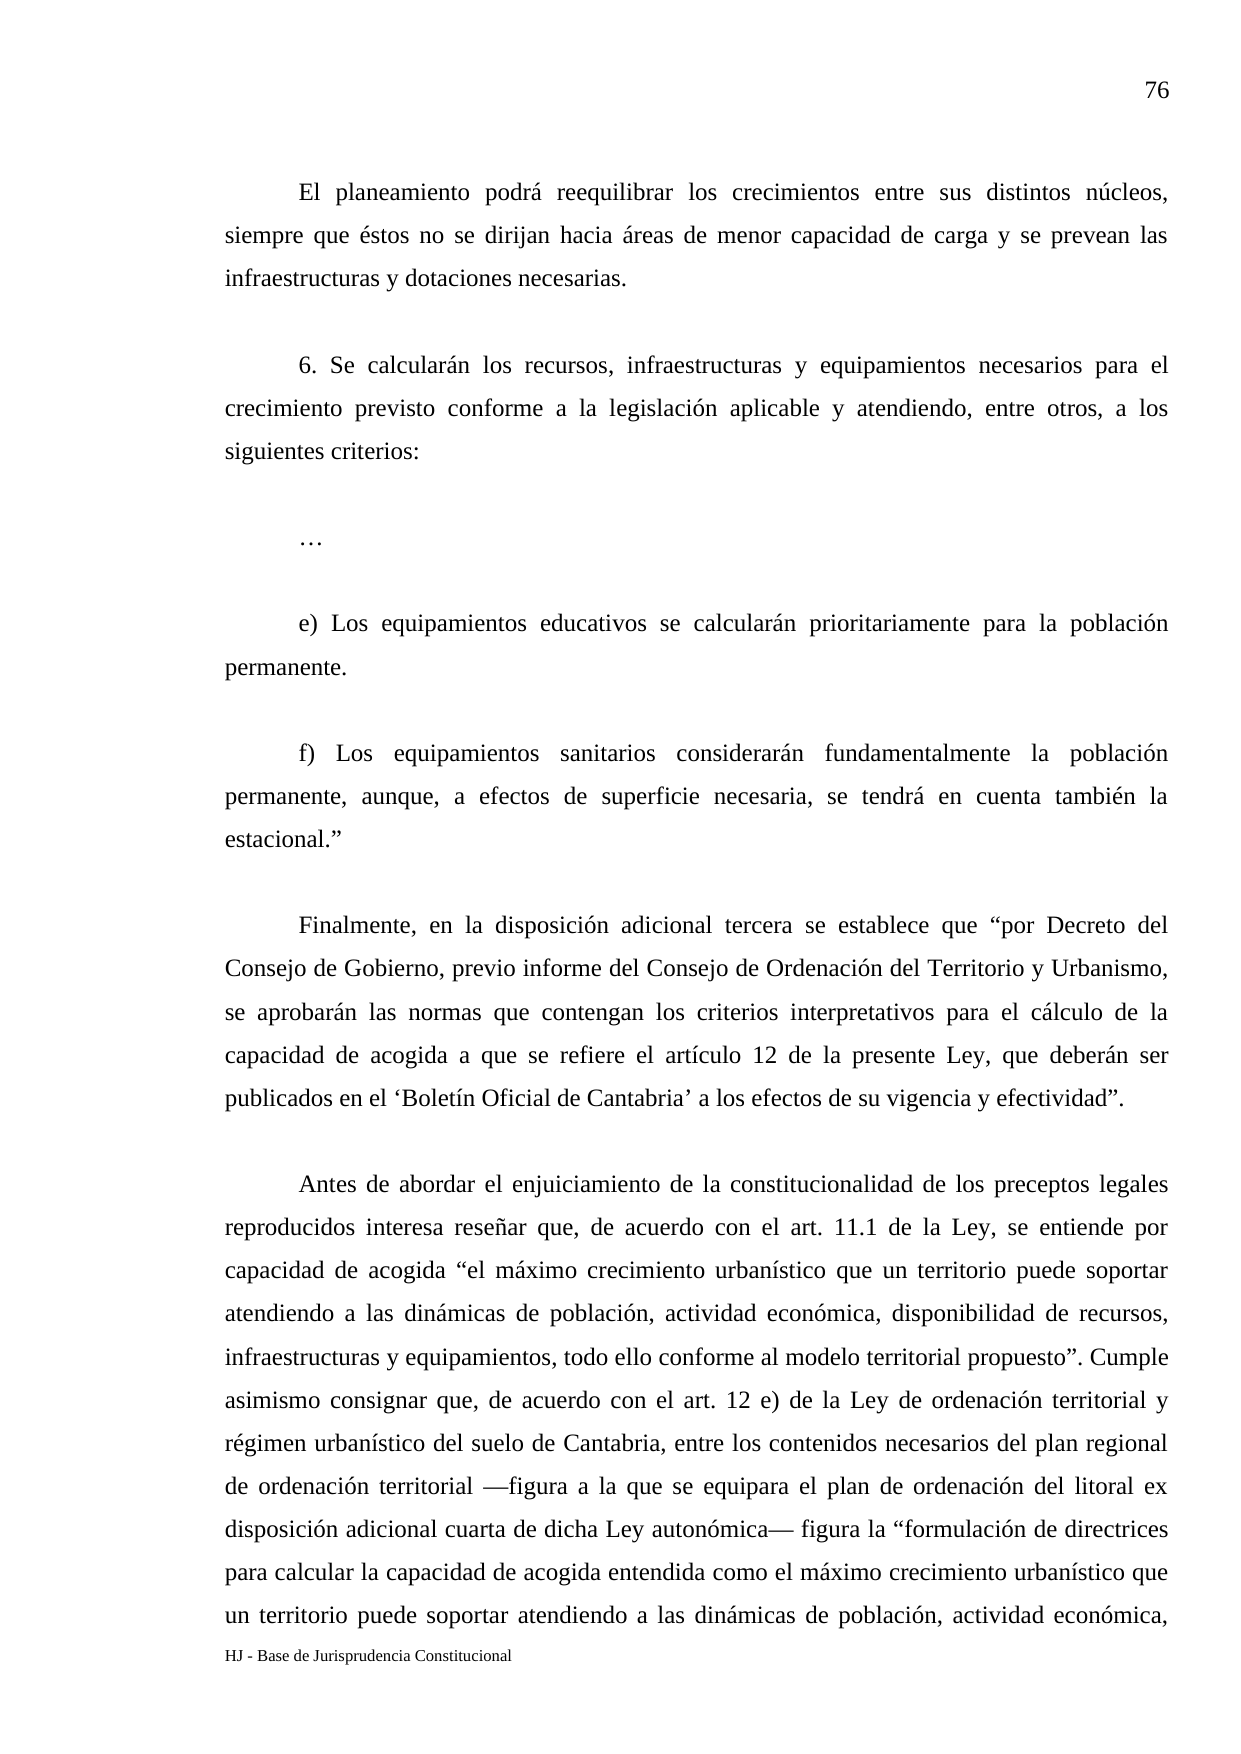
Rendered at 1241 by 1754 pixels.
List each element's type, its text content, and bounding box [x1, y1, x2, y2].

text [224, 1169, 1169, 1629]
text Finalmente, en la disposición adicional tercera se establece que “por Decreto del Consejo de Gobierno, previo informe del Consejo de Ordenación del Territorio y Urbanismo, se aprobarán las normas que contengan los criterios interpretativos para el cálculo de la capacidad de acogida a que se refiere el artículo 12 de la presente Ley, que deberán ser publicados en el ‘Boletín Oficial de Cantabria’ a los efectos de su vigencia y efectividad”. [224, 910, 1169, 1112]
text f) Los equipamientos sanitarios considerarán fundamentalmente la población permanente, aunque, a efectos de superficie necesaria, se tendrá en cuenta también la estacional.” [224, 738, 1169, 853]
text 6. Se calcularán los recursos, infraestructuras y equipamientos necesarios para el crecimiento previsto conforme a la legislación aplicable y atendiendo, entre otros, a los siguientes criterios: [224, 350, 1169, 465]
text El planeamiento podrá reequilibrar los crecimientos entre sus distintos núcleos, siempre que éstos no se dirijan hacia áreas de menor capacidad de carga y se prevean las infraestructuras y dotaciones necesarias. [224, 177, 1169, 292]
text e) Los equipamientos educativos se calcularán prioritariamente para la población permanente. [224, 608, 1169, 680]
text … [224, 522, 1169, 551]
